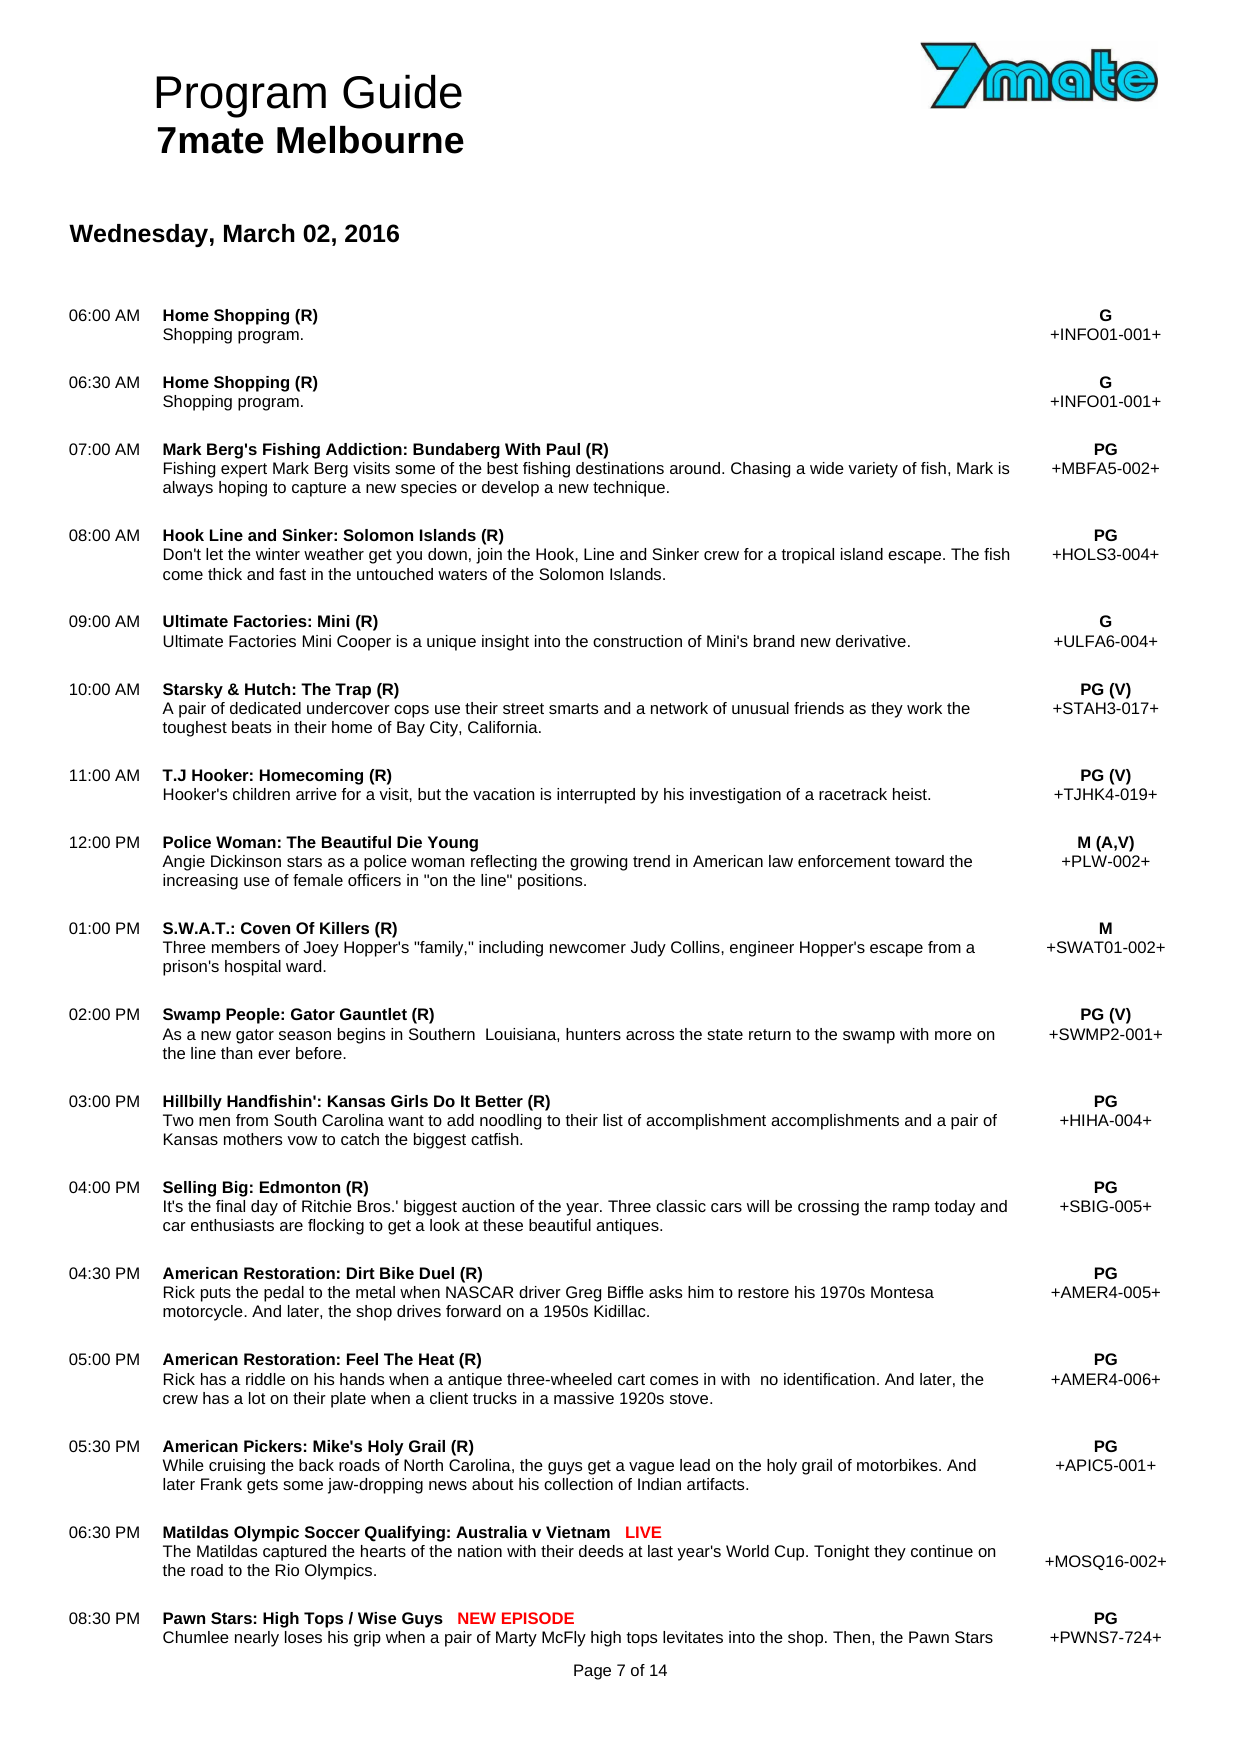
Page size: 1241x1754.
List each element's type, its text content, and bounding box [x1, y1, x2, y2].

table_header Hillbilly Handfishin': Kansas Girls Do It Better (R) Two men from South Carolina want to add noodling to their list of accomplishment accomplishments and a pair of Kansas mothers vow to catch the biggest catfish. [151, 1091, 1022, 1149]
table_header 06:30 AM [51, 373, 151, 411]
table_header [151, 1609, 1022, 1647]
table_header PG +HIHA-004+ [1022, 1091, 1189, 1149]
table_header American Restoration: Feel The Heat (R) Rick has a riddle on his hands when a antique three-wheeled cart comes in with no identification. And later, the crew has a lot on their plate when a client trucks in a massive 1920s stove. [151, 1350, 1022, 1408]
table_header Police Woman: The Beautiful Die Young Angie Dickinson stars as a police woman reflecting the growing trend in American law enforcement toward the increasing use of female officers in "on the line" positions. [151, 833, 1022, 890]
table_header 03:00 PM [51, 1091, 151, 1149]
table_header Ultimate Factories: Mini (R) Ultimate Factories Mini Cooper is a unique insight into the construction of Mini's brand new derivative. [151, 612, 1022, 651]
table_header Swamp People: Gator Gauntlet (R) As a new gator season begins in Southern Louisiana, hunters across the state return to the swamp with more on the line than ever before. [151, 1005, 1022, 1063]
table_header 02:00 PM [51, 1005, 151, 1063]
table_header +MOSQ16-002+ [1022, 1523, 1189, 1580]
picture [920, 41, 1159, 109]
table_header 12:00 PM [51, 833, 151, 890]
table_header 04:30 PM [51, 1264, 151, 1321]
table_header PG +PWNS7-724+ [1022, 1609, 1189, 1647]
table_header PG +APIC5-001+ [1022, 1436, 1189, 1494]
table_header 06:00 AM [51, 306, 151, 344]
text Wednesday, March 02, 2016 [62, 219, 1178, 248]
table_header 05:30 PM [51, 1436, 151, 1494]
table_header Starsky & Hutch: The Trap (R) A pair of dedicated undercover cops use their street smarts and a network of unusual friends as they work the toughest beats in their home of Bay City, California. [151, 679, 1022, 737]
table_header G +INFO01-001+ [1022, 306, 1189, 344]
table_header S.W.A.T.: Coven Of Killers (R) Three members of Joey Hopper's "family," including newcomer Judy Collins, engineer Hopper's escape from a prison's hospital ward. [151, 919, 1022, 976]
table_header G +ULFA6-004+ [1022, 612, 1189, 651]
table_header G +INFO01-001+ [1022, 373, 1189, 411]
table_header Matildas Olympic Soccer Qualifying: Australia v Vietnam LIVE The Matildas captured the hearts of the nation with their deeds at last year's World Cup. Tonight they continue on the road to the Rio Olympics. [151, 1523, 1022, 1580]
table_header American Pickers: Mike's Holy Grail (R) While cruising the back roads of North Carolina, the guys get a vague lead on the holy grail of motorbikes. And later Frank gets some jaw-dropping news about his collection of Indian artifacts. [151, 1436, 1022, 1494]
table_header 06:30 PM [51, 1523, 151, 1580]
table_header 09:00 AM [51, 612, 151, 651]
table_header PG (V) +SWMP2-001+ [1022, 1005, 1189, 1063]
table_header 04:00 PM [51, 1178, 151, 1235]
table_header 08:00 AM [51, 526, 151, 583]
table_header Home Shopping (R) Shopping program. [151, 306, 1022, 344]
table_header T.J Hooker: Homecoming (R) Hooker's children arrive for a visit, but the vacation is interrupted by his investigation of a racetrack heist. [151, 766, 1022, 804]
table_header American Restoration: Dirt Bike Duel (R) Rick puts the pedal to the metal when NASCAR driver Greg Biffle asks him to restore his 1970s Montesa motorcycle. And later, the shop drives forward on a 1950s Kidillac. [151, 1264, 1022, 1321]
table_header Selling Big: Edmonton (R) It's the final day of Ritchie Bros.' biggest auction of the year. Three classic cars will be crossing the ramp today and car enthusiasts are flocking to get a look at these beautiful antiques. [151, 1178, 1022, 1235]
table_header PG (V) +TJHK4-019+ [1022, 766, 1189, 804]
table_header 08:30 PM [51, 1609, 151, 1647]
table_header Hook Line and Sinker: Solomon Islands (R) Don't let the winter weather get you down, join the Hook, Line and Sinker crew for a tropical island escape. The fish come thick and fast in the untouched waters of the Solomon Islands. [151, 526, 1022, 583]
table_header PG +SBIG-005+ [1022, 1178, 1189, 1235]
table_header Mark Berg's Fishing Addiction: Bundaberg With Paul (R) Fishing expert Mark Berg visits some of the best fishing destinations around. Chasing a wide variety of fish, Mark is always hoping to capture a new species or develop a new technique. [151, 440, 1022, 497]
table_header 01:00 PM [51, 919, 151, 976]
table_header 11:00 AM [51, 766, 151, 804]
table_header M (A,V) +PLW-002+ [1022, 833, 1189, 890]
table_header PG +HOLS3-004+ [1022, 526, 1189, 583]
table_header PG +AMER4-006+ [1022, 1350, 1189, 1408]
table_header 10:00 AM [51, 679, 151, 737]
table_header 05:00 PM [51, 1350, 151, 1408]
table_header PG (V) +STAH3-017+ [1022, 679, 1189, 737]
table_header PG +MBFA5-002+ [1022, 440, 1189, 497]
table_header PG +AMER4-005+ [1022, 1264, 1189, 1321]
table_header Home Shopping (R) Shopping program. [151, 373, 1022, 411]
table_header M +SWAT01-002+ [1022, 919, 1189, 976]
table_header 07:00 AM [51, 440, 151, 497]
